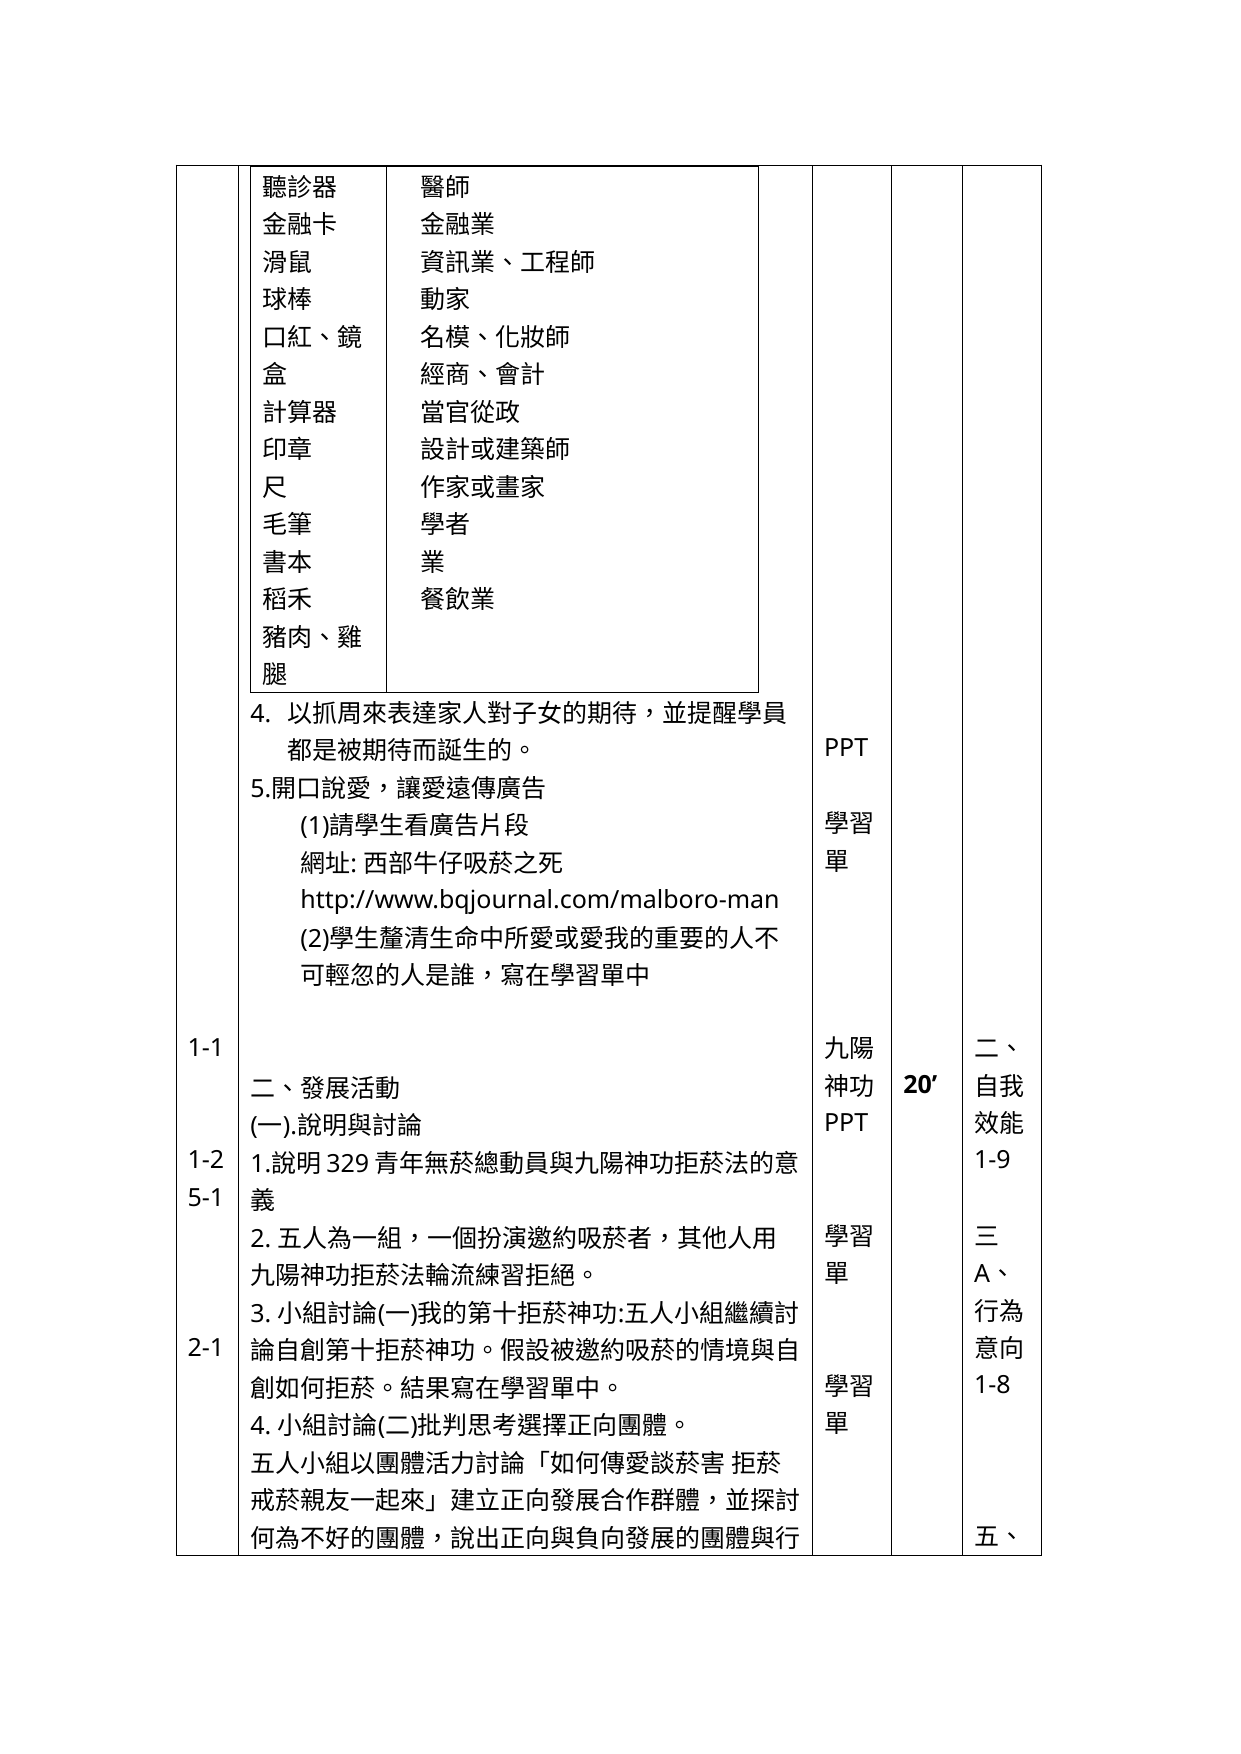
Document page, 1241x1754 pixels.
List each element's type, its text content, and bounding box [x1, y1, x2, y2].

table_cell 8’ 20’ 15’ 7’ [892, 166, 962, 1555]
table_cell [963, 166, 1041, 1555]
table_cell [177, 166, 238, 1555]
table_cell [239, 166, 812, 1555]
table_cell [813, 166, 891, 1555]
